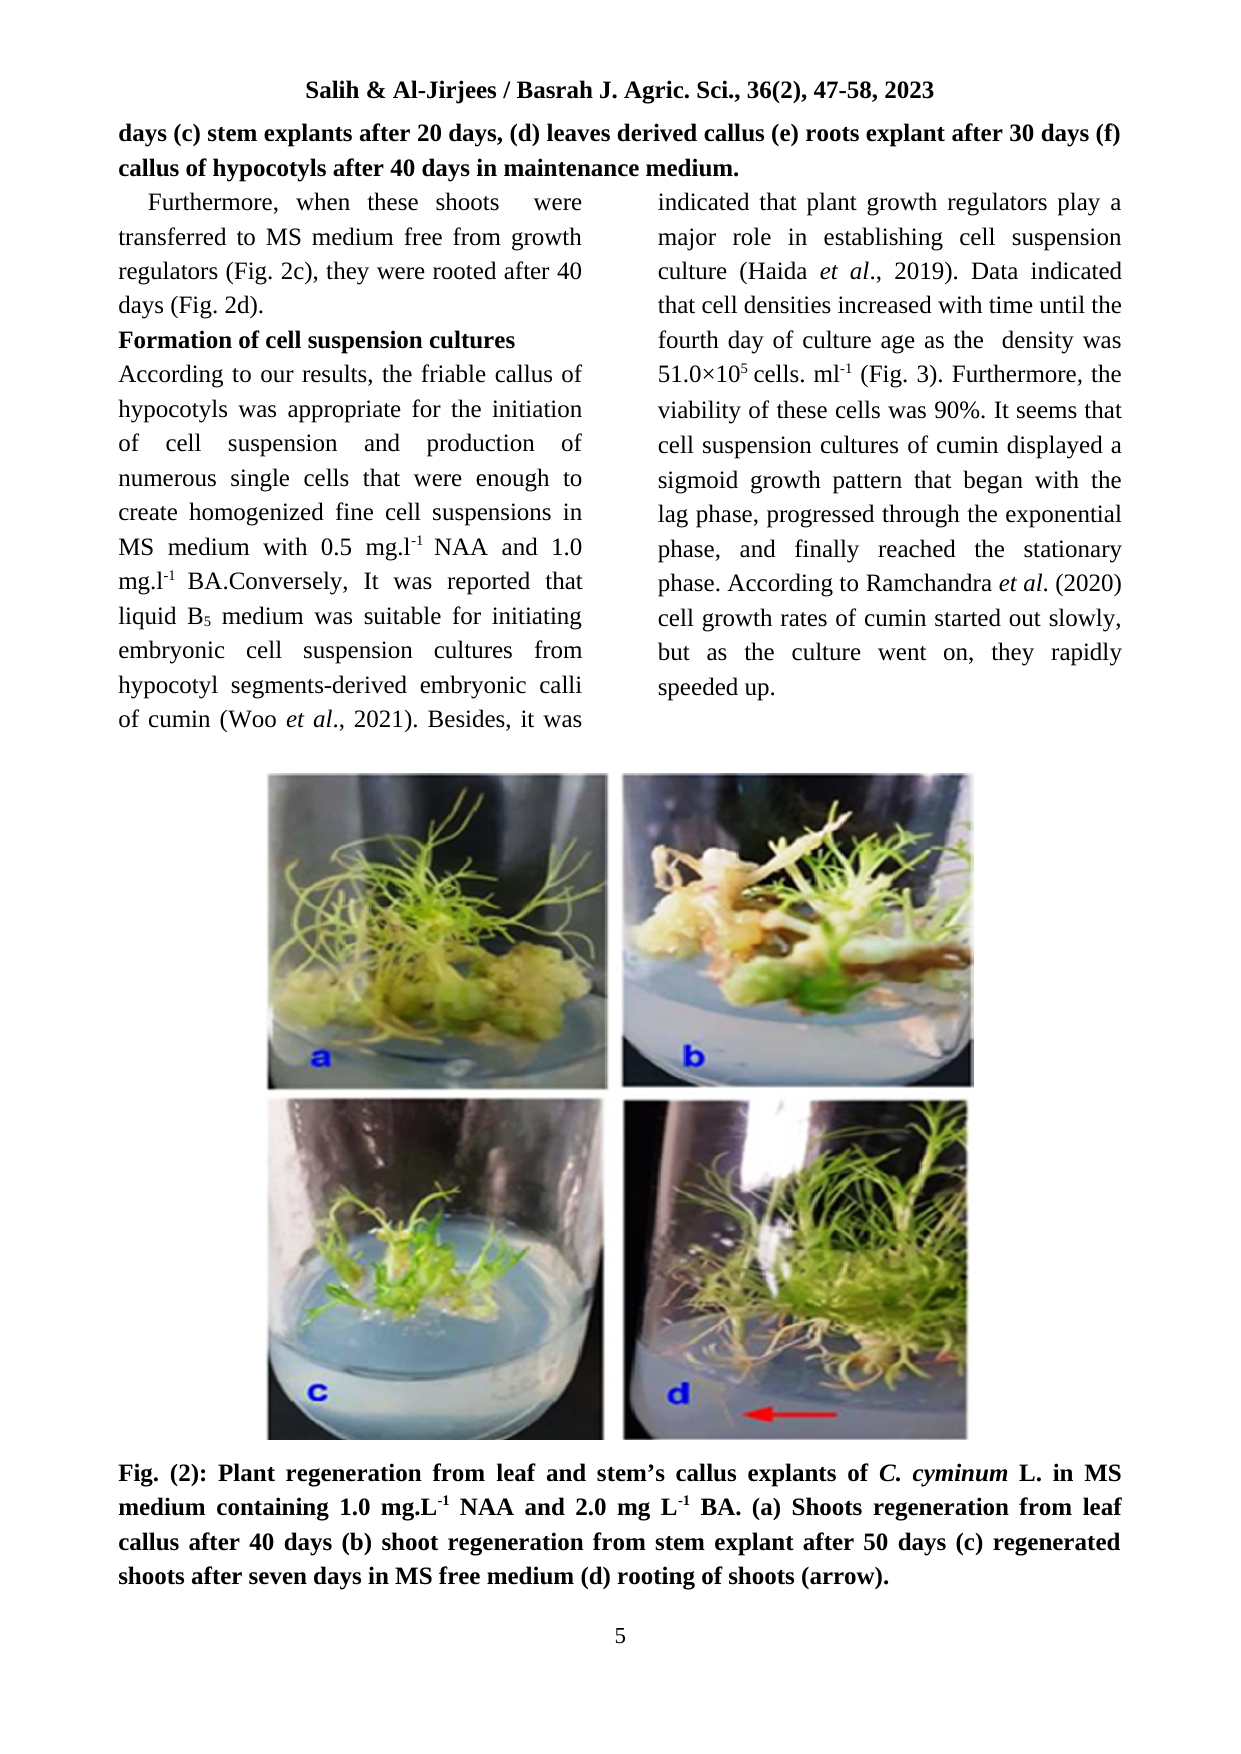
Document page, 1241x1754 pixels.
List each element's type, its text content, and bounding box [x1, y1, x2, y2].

text Furthermore, when these shoots were transferred to MS medium free from growth regulators (Fig. 2c), they were rooted after 40 days (Fig. 2d). [118, 187, 583, 319]
text According to our results, the friable callus of hypocotyls was appropriate for the initiation of cell suspension and production of numerous single cells that were enough to create homogenized fine cell suspensions in MS medium with 0.5 mg.l-1 NAA and 1.0 mg.l-1 BA.Conversely, It was reported that liquid B5 medium was suitable for initiating embryonic cell suspension cultures from hypocotyl segments-derived embryonic calli of cumin (Woo et al., 2021). Besides, it was indicated that plant growth regulators play a major role in establishing cell suspension culture (Haida et al., 2019). Data indicated that cell densities increased with time until the fourth day of culture age as the density was 51.0×105 cells. ml-1 (Fig. 3). Furthermore, the viability of these cells was 90%. It seems that cell suspension cultures of cumin displayed a sigmoid growth pattern that began with the lag phase, progressed through the exponential phase, and finally reached the stationary phase. According to Ramchandra et al. (2020) cell growth rates of cumin started out slowly, but as the culture went on, they rapidly speeded up. [658, 187, 1122, 701]
text Formation of cell suspension cultures [118, 325, 583, 354]
text Fig. (2): Plant regeneration from leaf and stem’s callus explants of C. cyminum L. in MS medium containing 1.0 mg.L-1 NAA and 2.0 mg L-1 BA. (a) Shoots regeneration from leaf callus after 40 days (b) shoot regeneration from stem explant after 50 days (c) regenerated shoots after seven days in MS free medium (d) rooting of shoots (arrow). [118, 1458, 1122, 1590]
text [118, 118, 1122, 181]
picture [266, 773, 974, 1440]
text According to our results, the friable callus of hypocotyls was appropriate for the initiation of cell suspension and production of numerous single cells that were enough to create homogenized fine cell suspensions in MS medium with 0.5 mg.l-1 NAA and 1.0 mg.l-1 BA.Conversely, It was reported that liquid B5 medium was suitable for initiating embryonic cell suspension cultures from hypocotyl segments-derived embryonic calli of cumin (Woo et al., 2021). Besides, it was indicated that plant growth regulators play a major role in establishing cell suspension culture (Haida et al., 2019). Data indicated that cell densities increased with time until the fourth day of culture age as the density was 51.0×105 cells. ml-1 (Fig. 3). Furthermore, the viability of these cells was 90%. It seems that cell suspension cultures of cumin displayed a sigmoid growth pattern that began with the lag phase, progressed through the exponential phase, and finally reached the stationary phase. According to Ramchandra et al. (2020) cell growth rates of cumin started out slowly, but as the culture went on, they rapidly speeded up. [118, 359, 583, 733]
